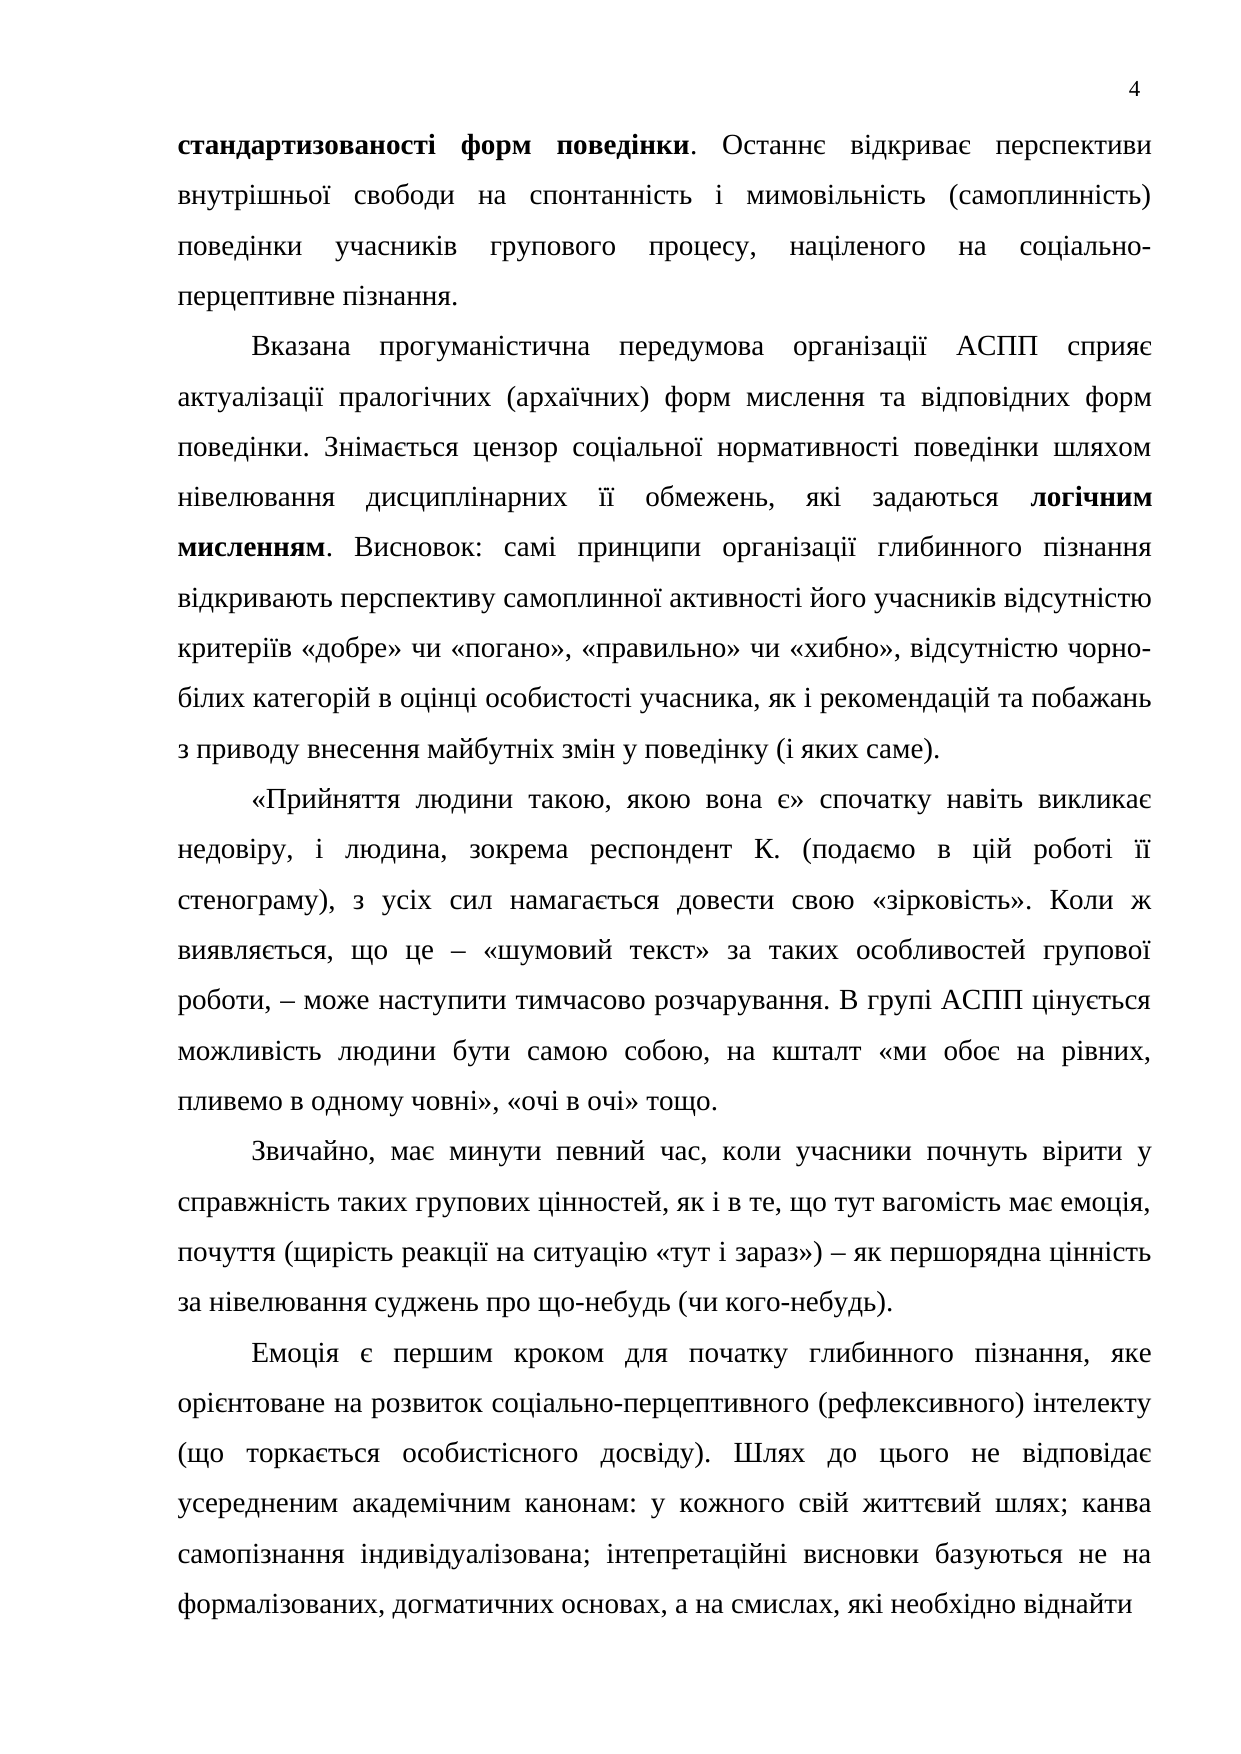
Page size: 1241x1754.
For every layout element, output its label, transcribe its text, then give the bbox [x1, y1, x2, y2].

text стандартизованості форм поведінки. Останнє відкриває перспективи внутрішньої свободи на спонтанність і мимовільність (самоплинність) поведінки учасників групового процесу, націленого на соціально- перцептивне пізнання. [177, 127, 1152, 312]
text «Прийняття людини такою, якою вона є» спочатку навіть викликає недовіру, і людина, зокрема респондент К. (подаємо в цій роботі її стенограму), з усіх сил намагається довести свою «зірковість». Коли ж виявляється, що це – «шумовий текст» за таких особливостей групової роботи, – може наступити тимчасово розчарування. В групі АСПП цінується можливість людини бути самою собою, на кшталт «ми обоє на рівних, пливемо в одному човні», «очі в очі» тощо. [177, 781, 1152, 1117]
text Вказана прогуманістична передумова організації АСПП сприяє актуалізації пралогічних (архаїчних) форм мислення та відповідних форм поведінки. Знімається цензор соціальної нормативності поведінки шляхом нівелювання дисциплінарних її обмежень, які задаються логічним мисленням. Висновок: самі принципи організації глибинного пізнання відкривають перспективу самоплинної активності його учасників відсутністю критеріїв «добре» чи «погано», «правильно» чи «хибно», відсутністю чорно- білих категорій в оцінці особистості учасника, як і рекомендацій та побажань з приводу внесення майбутніх змін у поведінку (і яких саме). [177, 328, 1152, 764]
text Звичайно, має минути певний час, коли учасники почнуть вірити у справжність таких групових цінностей, як і в те, що тут вагомість має емоція, почуття (щирість реакції на ситуацію «тут і зараз») – як першорядна цінність за нівелювання суджень про що-небудь (чи кого-небудь). [177, 1133, 1152, 1318]
text Емоція є першим кроком для початку глибинного пізнання, яке орієнтоване на розвиток соціально-перцептивного (рефлексивного) інтелекту (що торкається особистісного досвіду). Шлях до цього не відповідає усередненим академічним канонам: у кожного свій життєвий шлях; канва самопізнання індивідуалізована; інтепретаційні висновки базуються не на формалізованих, догматичних основах, а на смислах, які необхідно віднайти [177, 1335, 1152, 1620]
